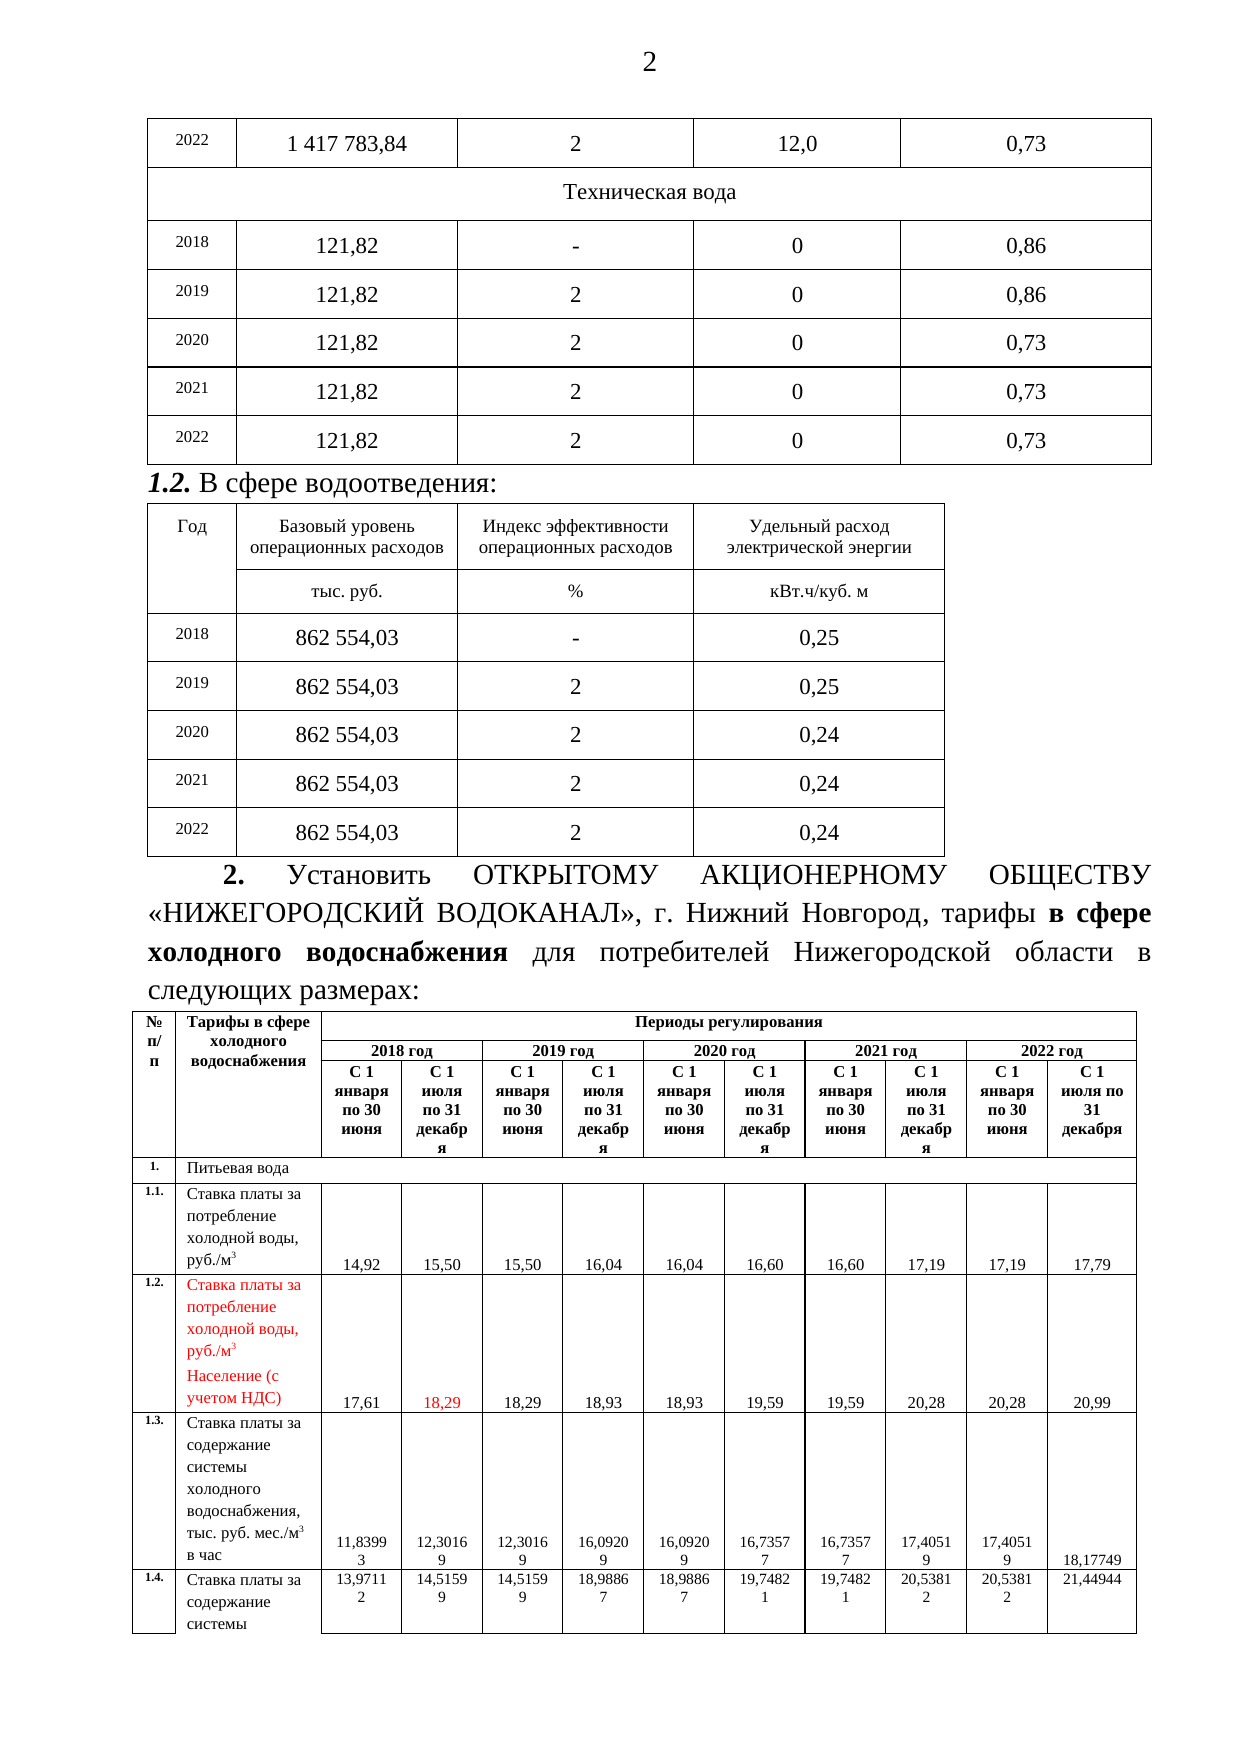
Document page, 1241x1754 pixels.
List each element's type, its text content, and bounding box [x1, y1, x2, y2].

table_cell 1 417 783,84 [237, 119, 457, 167]
table_cell С 1 июля по 31 декабря [725, 1061, 804, 1157]
table_cell С 1 июля по 31 декабря [402, 1061, 482, 1157]
table_cell 17,61 [322, 1275, 401, 1412]
table_cell С 1 января по 30 июня [644, 1061, 724, 1157]
table_cell 0,73 [901, 416, 1151, 464]
table_cell 0 [694, 270, 900, 318]
table_cell 17,79 [1048, 1184, 1136, 1274]
table_cell 1.1. [133, 1184, 175, 1274]
table_cell 2 [458, 270, 693, 318]
table_cell 20,53812 [886, 1570, 966, 1633]
table_cell С 1 июля по 31 декабря [886, 1061, 966, 1157]
table_cell С 1 января по 30 июня [967, 1061, 1047, 1157]
table_cell - [458, 221, 693, 269]
table_header Тарифы в сфере холодного водоснабжения [176, 1012, 321, 1157]
table_cell 1.3. [133, 1413, 175, 1569]
table_cell 0 [694, 221, 900, 269]
table_cell Население (с учетом НДС) [176, 1365, 321, 1412]
table_cell 2019 [148, 662, 236, 710]
text 2. Установить ОТКРЫТОМУ АКЦИОНЕРНОМУ ОБЩЕСТВУ «НИЖЕГОРОДСКИЙ ВОДОКАНАЛ», г. Нижний Новгород, тарифы в сфере холодного водоснабжения для потребителей Нижегородской области в следующих размерах: [148, 857, 1152, 1006]
table_cell 20,28 [967, 1275, 1047, 1412]
table_cell 19,74821 [725, 1570, 804, 1633]
table_cell 862 554,03 [237, 711, 457, 758]
table_cell 17,40519 [967, 1413, 1047, 1569]
table_cell 16,60 [725, 1184, 804, 1274]
table_cell 0 [694, 368, 900, 415]
table_cell - [458, 614, 693, 661]
table_cell С 1 января по 30 июня [806, 1061, 885, 1157]
table_cell 2019 [148, 270, 236, 318]
table_header Год [148, 504, 236, 612]
table_cell 0,24 [694, 760, 944, 807]
table_cell 862 554,03 [237, 808, 457, 856]
table_cell 2 [458, 368, 693, 415]
table_cell 2020 [148, 711, 236, 758]
table_cell 2 [458, 416, 693, 464]
table_cell Ставка платы за содержание системы холодного водоснабжения, тыс. руб. мес./м3 в час [176, 1413, 321, 1569]
table_cell 17,19 [967, 1184, 1047, 1274]
table_header Базовый уровень операционных расходов [237, 504, 457, 569]
table_cell 12,0 [694, 119, 900, 167]
table_cell 20,53812 [967, 1570, 1047, 1633]
table_cell 121,82 [237, 270, 457, 318]
table_cell 2 [458, 760, 693, 807]
table_cell 862 554,03 [237, 760, 457, 807]
table_cell 18,98867 [563, 1570, 643, 1633]
table_cell 0,25 [694, 614, 944, 661]
table_cell 2 [458, 119, 693, 167]
table_cell 14,92 [322, 1184, 401, 1274]
table_cell С 1 июля по 31 декабря [1048, 1061, 1136, 1157]
table_cell 2021 год [806, 1041, 966, 1060]
table_cell 2022 год [967, 1041, 1136, 1060]
table_cell 121,82 [237, 221, 457, 269]
table_cell 20,28 [886, 1275, 966, 1412]
table_cell 11,83993 [322, 1413, 401, 1569]
table_cell 0 [694, 416, 900, 464]
table_cell 18,29 [402, 1275, 482, 1412]
table_cell 0,73 [901, 368, 1151, 415]
table_cell 17,40519 [886, 1413, 966, 1569]
table_cell % [458, 570, 693, 612]
table_cell 2 [458, 319, 693, 366]
table_cell 16,04 [644, 1184, 724, 1274]
table_cell 16,09209 [644, 1413, 724, 1569]
table_cell 14,51599 [402, 1570, 482, 1633]
table_cell 17,19 [886, 1184, 966, 1274]
table_cell 2022 [148, 416, 236, 464]
text 1.2. В сфере водоотведения: [148, 465, 1152, 498]
table_cell Ставка платы за потребление холодной воды, руб./м3 [176, 1184, 321, 1274]
table_cell 2022 [148, 808, 236, 856]
table_cell 16,60 [806, 1184, 885, 1274]
table_cell тыс. руб. [237, 570, 457, 612]
table_cell 2018 [148, 221, 236, 269]
table_header Периоды регулирования [322, 1012, 1136, 1040]
table_cell 2022 [148, 119, 236, 167]
table_cell 12,30169 [483, 1413, 562, 1569]
table_cell Ставка платы за потребление холодной воды, руб./м3 [176, 1275, 321, 1365]
table_cell 18,93 [644, 1275, 724, 1412]
table_cell 2021 [148, 760, 236, 807]
table_header № п/п [133, 1012, 175, 1157]
table_cell 14,51599 [483, 1570, 562, 1633]
table_cell 13,97112 [322, 1570, 401, 1633]
table_cell 1. [133, 1158, 175, 1182]
table_cell 121,82 [237, 416, 457, 464]
table_cell 15,50 [483, 1184, 562, 1274]
table_cell 121,82 [237, 319, 457, 366]
table_cell 19,74821 [806, 1570, 885, 1633]
table_cell С 1 июля по 31 декабря [563, 1061, 643, 1157]
table_cell 16,09209 [563, 1413, 643, 1569]
table_cell 2021 [148, 368, 236, 415]
table_cell 18,93 [563, 1275, 643, 1412]
table_cell 2018 год [322, 1041, 482, 1060]
table_cell 21,44944 [1048, 1570, 1136, 1633]
table_cell 0,24 [694, 711, 944, 758]
table_cell 0,24 [694, 808, 944, 856]
table_header Удельный расход электрической энергии [694, 504, 944, 569]
table_cell С 1 января по 30 июня [483, 1061, 562, 1157]
table_cell 2019 год [483, 1041, 643, 1060]
table_cell 0,25 [694, 662, 944, 710]
table_cell 2020 [148, 319, 236, 366]
table_cell 0,86 [901, 270, 1151, 318]
table_cell 16,73577 [806, 1413, 885, 1569]
table_cell 12,30169 [402, 1413, 482, 1569]
table_cell 1.2. [133, 1275, 175, 1412]
table_cell 0 [694, 319, 900, 366]
table_cell 2018 [148, 614, 236, 661]
table_cell 0,73 [901, 319, 1151, 366]
table_cell 16,73577 [725, 1413, 804, 1569]
table_cell С 1 января по 30 июня [322, 1061, 401, 1157]
table_cell 862 554,03 [237, 662, 457, 710]
table_cell 19,59 [725, 1275, 804, 1412]
table_cell 16,04 [563, 1184, 643, 1274]
table_cell 2 [458, 662, 693, 710]
table_cell 2 [458, 711, 693, 758]
table_cell 0,73 [901, 119, 1151, 167]
table_cell 0,86 [901, 221, 1151, 269]
table_cell Техническая вода [148, 168, 1151, 220]
table_cell 1.4. [133, 1570, 175, 1633]
table_cell 2 [458, 808, 693, 856]
table_cell Питьевая вода [176, 1158, 1136, 1182]
table_cell кВт.ч/куб. м [694, 570, 944, 612]
table_cell 20,99 [1048, 1275, 1136, 1412]
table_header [458, 504, 693, 569]
table_cell 19,59 [806, 1275, 885, 1412]
table_cell 2020 год [644, 1041, 804, 1060]
table_cell 18,29 [483, 1275, 562, 1412]
table_cell 18,98867 [644, 1570, 724, 1633]
table_cell 18,17749 [1048, 1413, 1136, 1569]
table_cell 121,82 [237, 368, 457, 415]
table_cell 15,50 [402, 1184, 482, 1274]
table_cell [176, 1570, 321, 1633]
table_cell 862 554,03 [237, 614, 457, 661]
